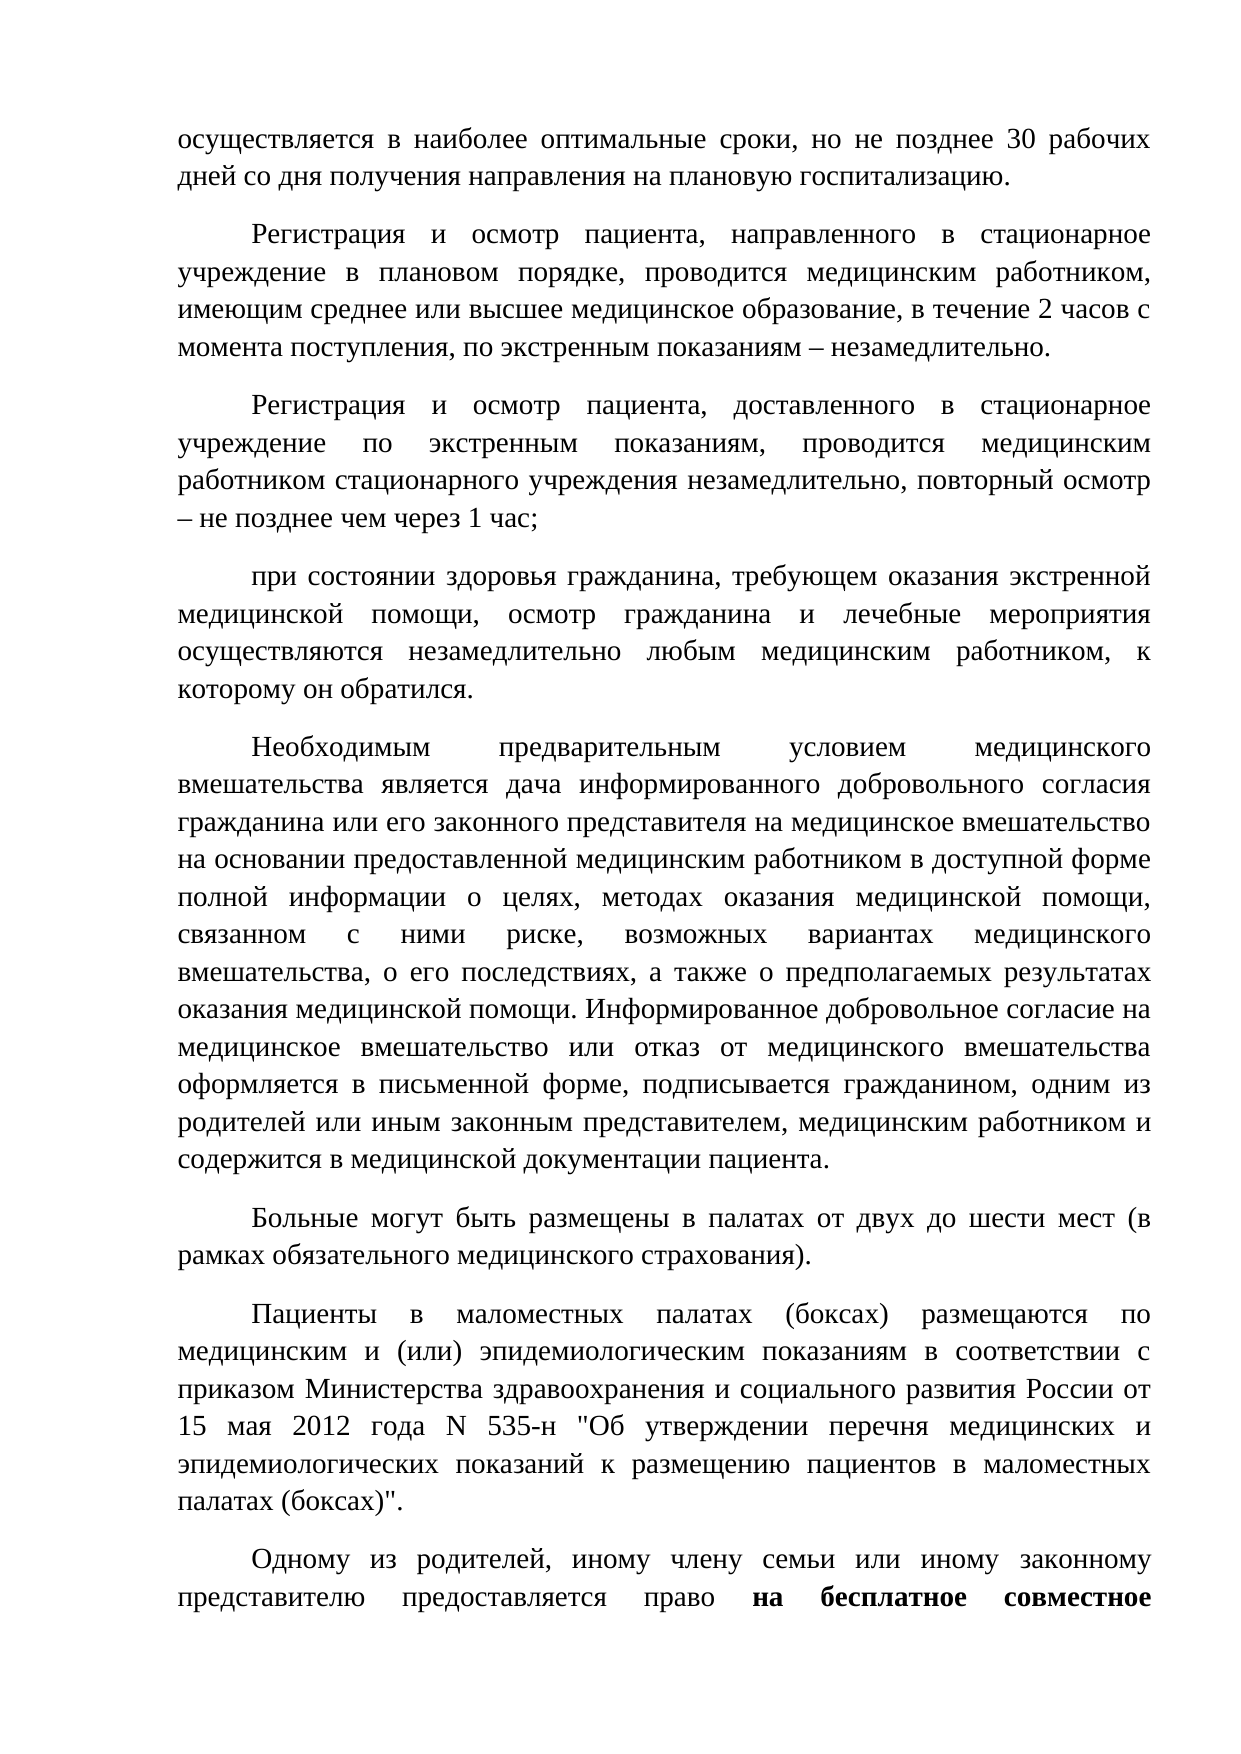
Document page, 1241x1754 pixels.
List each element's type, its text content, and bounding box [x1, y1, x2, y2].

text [177, 1539, 1152, 1614]
text Необходимым предварительным условием медицинского вмешательства является дача информированного добровольного согласия гражданина или его законного представителя на медицинское вмешательство на основании предоставленной медицинским работником в доступной форме полной информации о целях, методах оказания медицинской помощи, связанном с ними риске, возможных вариантах медицинского вмешательства, о его последствиях, а также о предполагаемых результатах оказания медицинской помощи. Информированное добровольное согласие на медицинское вмешательство или отказ от медицинского вмешательства оформляется в письменной форме, подписывается гражданином, одним из родителей или иным законным представителем, медицинским работником и содержится в медицинской документации пациента. [177, 726, 1152, 1176]
text Регистрация и осмотр пациента, доставленного в стационарное учреждение по экстренным показаниям, проводится медицинским работником стационарного учреждения незамедлительно, повторный осмотр – не позднее чем через 1 час; [177, 385, 1152, 535]
text Больные могут быть размещены в палатах от двух до шести мест (в рамках обязательного медицинского страхования). [177, 1197, 1152, 1272]
text Пациенты в маломестных палатах (боксах) размещаются по медицинским и (или) эпидемиологическим показаниям в соответствии с приказом Министерства здравоохранения и социального развития России от 15 мая 2012 года N 535-н "Об утверждении перечня медицинских и эпидемиологических показаний к размещению пациентов в маломестных палатах (боксах)". [177, 1293, 1152, 1518]
text Регистрация и осмотр пациента, направленного в стационарное учреждение в плановом порядке, проводится медицинским работником, имеющим среднее или высшее медицинское образование, в течение 2 часов с момента поступления, по экстренным показаниям – незамедлительно. [177, 214, 1152, 364]
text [177, 118, 1152, 193]
text при состоянии здоровья гражданина, требующем оказания экстренной медицинской помощи, осмотр гражданина и лечебные мероприятия осуществляются незамедлительно любым медицинским работником, к которому он обратился. [177, 556, 1152, 706]
